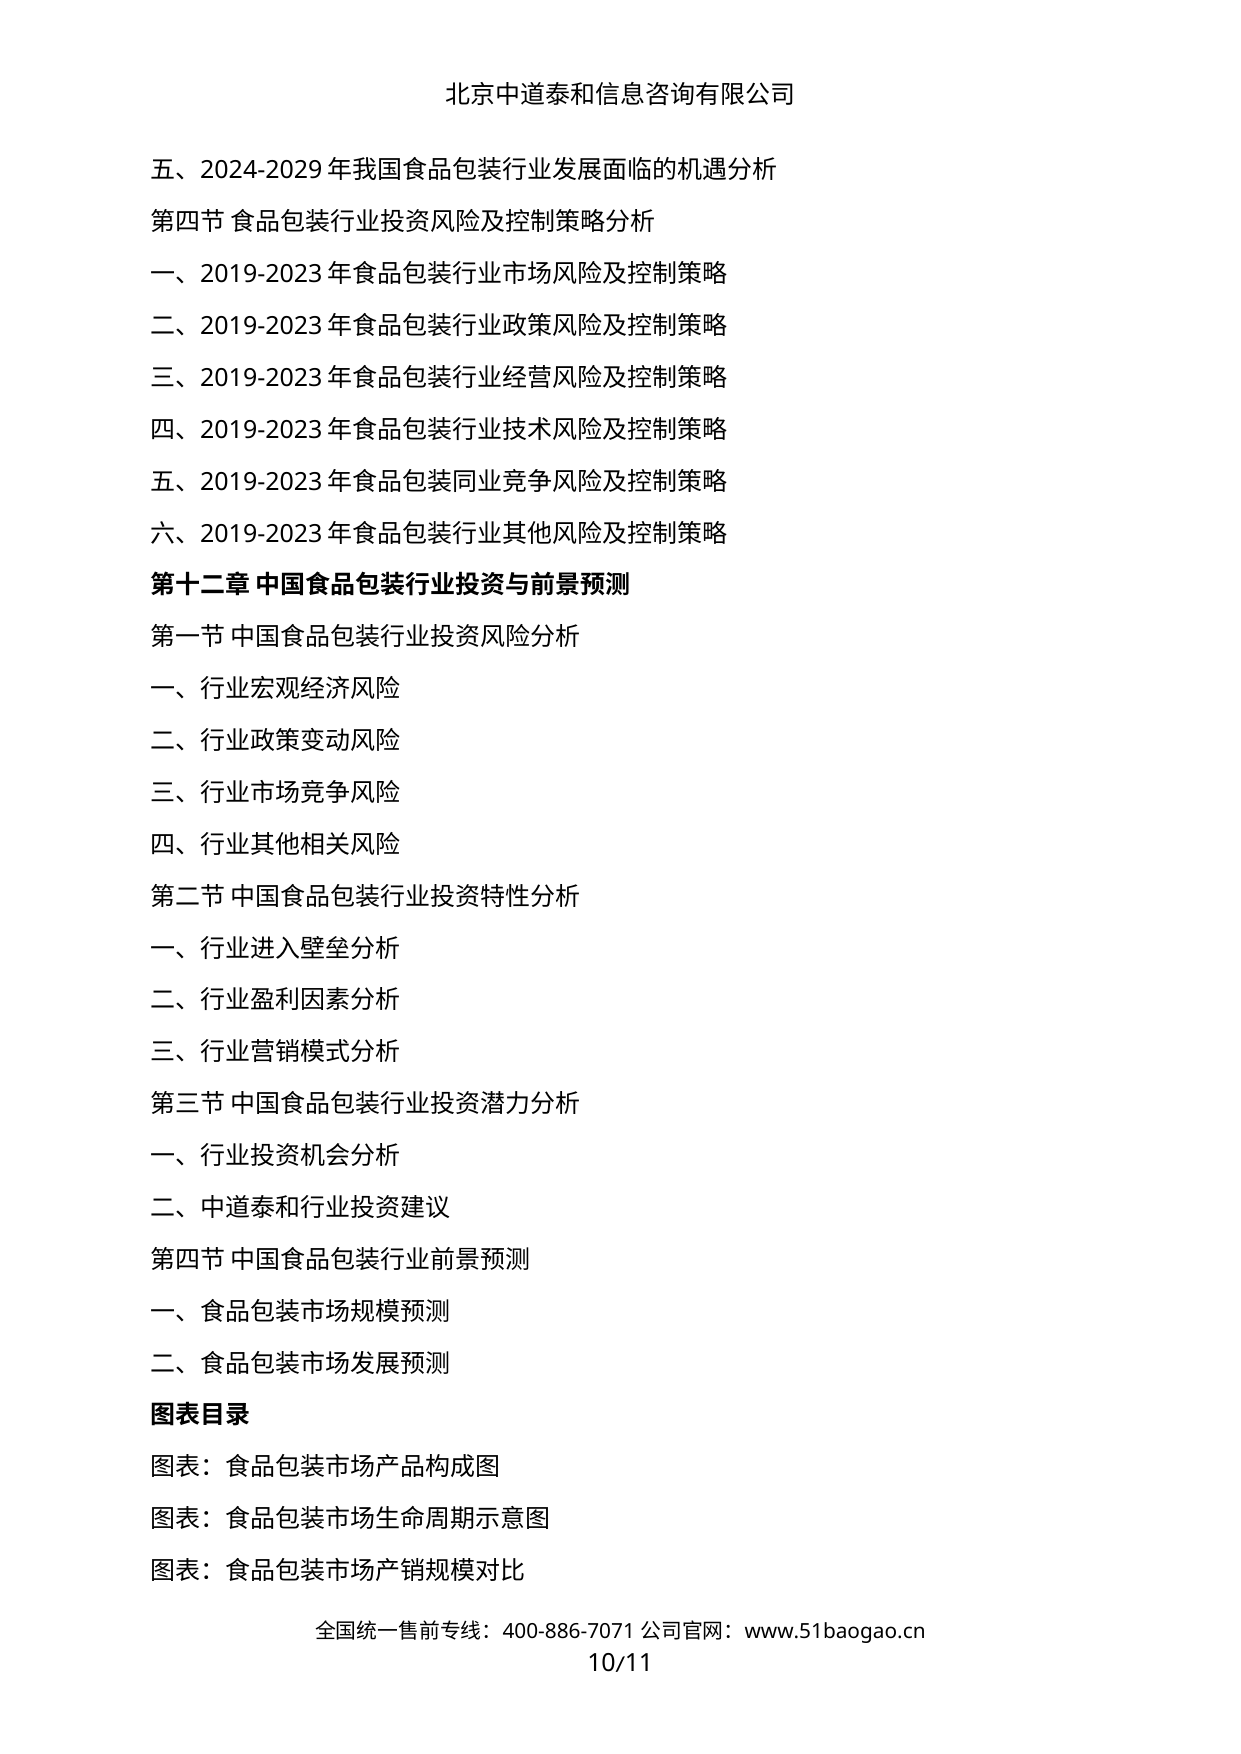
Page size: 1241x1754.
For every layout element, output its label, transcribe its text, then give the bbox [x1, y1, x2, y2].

text 五、2019-2023年食品包装同业竞争风险及控制策略 [150, 461, 1090, 497]
text 第四节 食品包装行业投资风险及控制策略分析 [150, 202, 1090, 238]
text 六、2019-2023年食品包装行业其他风险及控制策略 [150, 513, 1090, 549]
text 一、行业投资机会分析 [150, 1136, 1090, 1172]
text 一、2019-2023年食品包装行业市场风险及控制策略 [150, 254, 1090, 290]
text 一、行业宏观经济风险 [150, 669, 1090, 705]
text 五、2024-2029年我国食品包装行业发展面临的机遇分析 [150, 150, 1090, 186]
text 四、行业其他相关风险 [150, 824, 1090, 861]
text 第一节 中国食品包装行业投资风险分析 [150, 617, 1090, 653]
text 第十二章 中国食品包装行业投资与前景预测 [150, 565, 1090, 601]
text 一、食品包装市场规模预测 [150, 1291, 1090, 1327]
text 二、食品包装市场发展预测 [150, 1343, 1090, 1379]
text 图表：食品包装市场产品构成图 [150, 1447, 1090, 1483]
text 图表：食品包装市场产销规模对比 [150, 1551, 1090, 1587]
text 二、中道泰和行业投资建议 [150, 1187, 1090, 1224]
text 三、行业营销模式分析 [150, 1032, 1090, 1068]
text 第三节 中国食品包装行业投资潜力分析 [150, 1084, 1090, 1120]
text 二、2019-2023年食品包装行业政策风险及控制策略 [150, 306, 1090, 342]
text 图表：食品包装市场生命周期示意图 [150, 1499, 1090, 1535]
text 二、行业盈利因素分析 [150, 980, 1090, 1016]
text 二、行业政策变动风险 [150, 721, 1090, 757]
text 第二节 中国食品包装行业投资特性分析 [150, 876, 1090, 912]
text 图表目录 [150, 1395, 1090, 1431]
text 三、2019-2023年食品包装行业经营风险及控制策略 [150, 357, 1090, 394]
text 三、行业市场竞争风险 [150, 772, 1090, 809]
text 四、2019-2023年食品包装行业技术风险及控制策略 [150, 409, 1090, 446]
text 一、行业进入壁垒分析 [150, 928, 1090, 964]
text 第四节 中国食品包装行业前景预测 [150, 1239, 1090, 1276]
